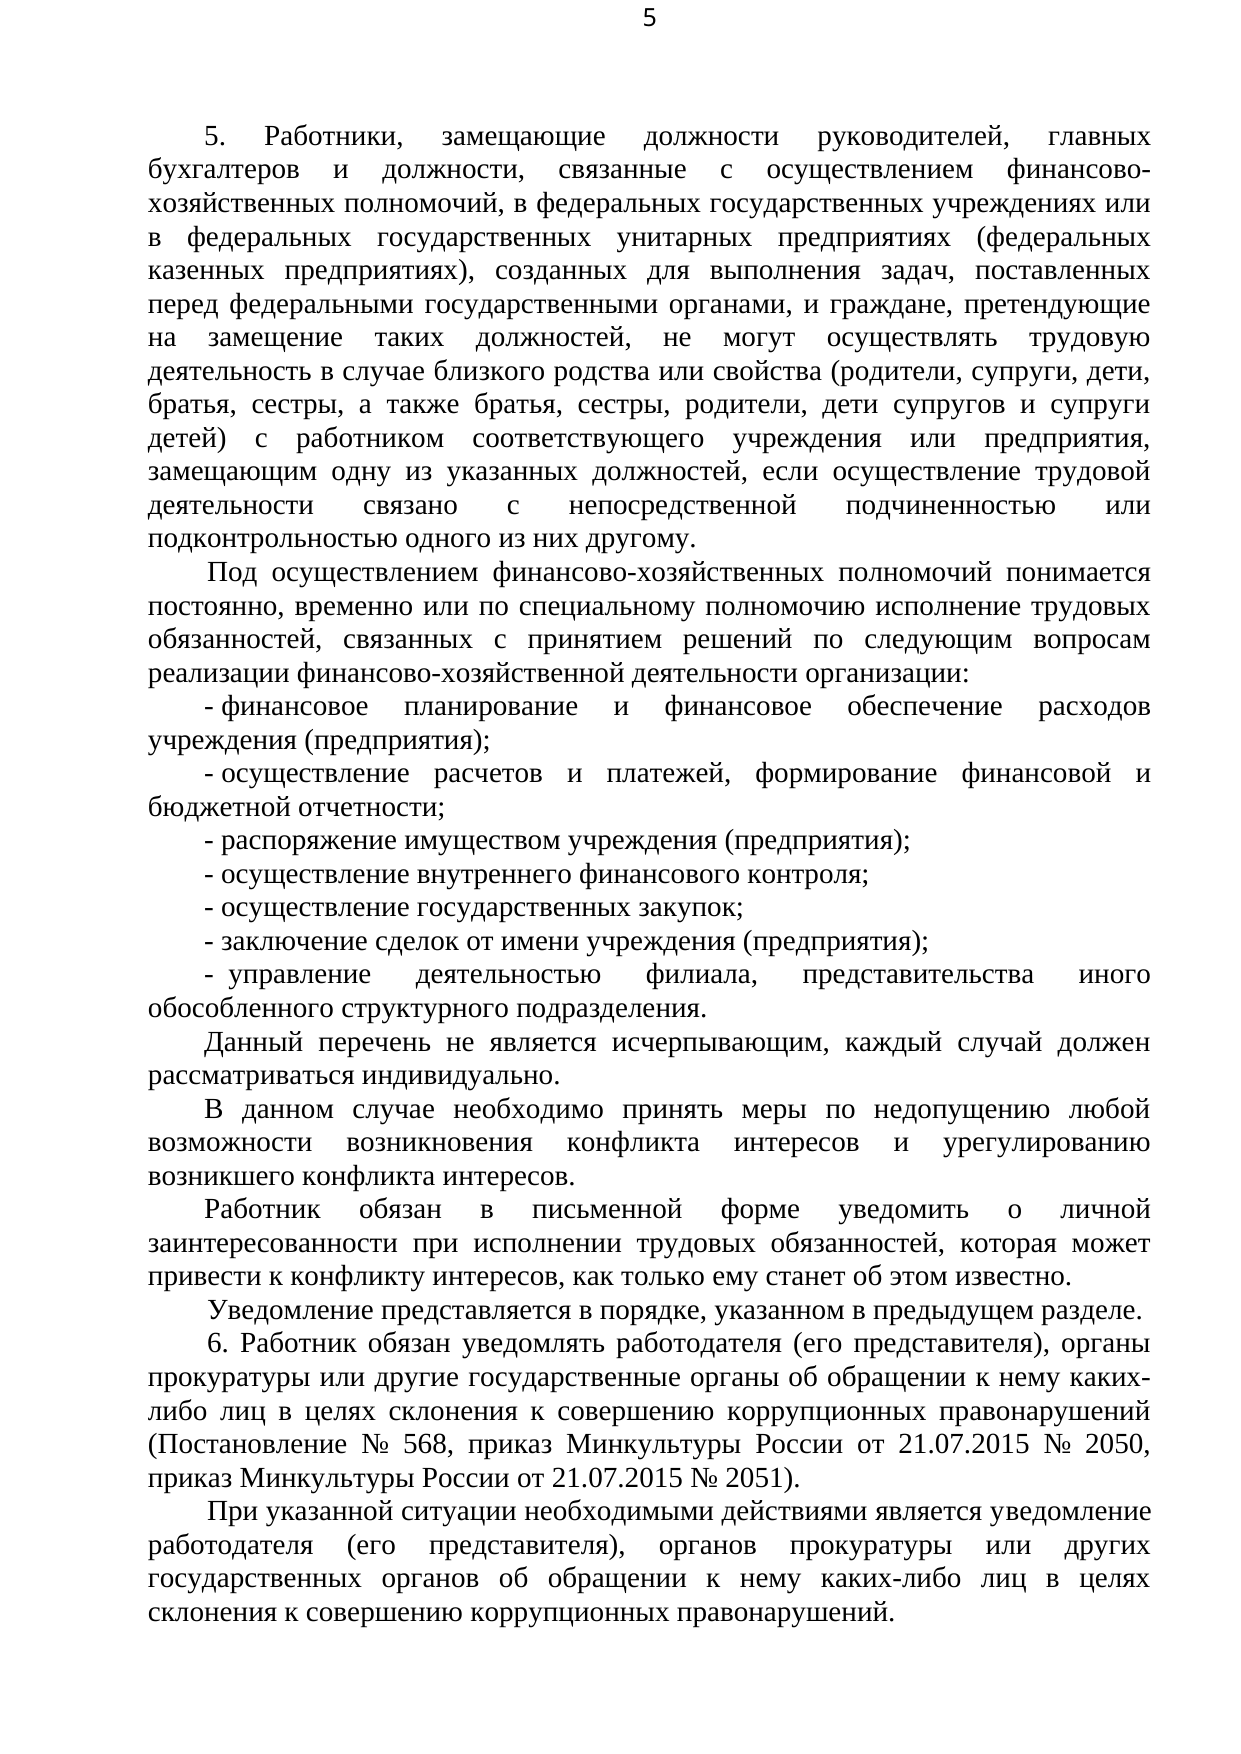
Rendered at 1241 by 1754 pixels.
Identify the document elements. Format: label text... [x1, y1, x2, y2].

text - финансовое планирование и финансовое обеспечение расходов учреждения (предприятия); [148, 688, 1152, 755]
text - осуществление расчетов и платежей, формирование финансовой и бюджетной отчетности; [148, 755, 1152, 822]
text В данном случае необходимо принять меры по недопущению любой возможности возникновения конфликта интересов и урегулированию возникшего конфликта интересов. [148, 1091, 1152, 1191]
text Под осуществлением финансово-хозяйственных полномочий понимается постоянно, временно или по специальному полномочию исполнение трудовых обязанностей, связанных с принятием решений по следующим вопросам реализации финансово-хозяйственной деятельности организации: [148, 554, 1152, 688]
text - управление деятельностью филиала, представительства иного обособленного структурного подразделения. [148, 957, 1152, 1024]
text - распоряжение имуществом учреждения (предприятия); [148, 822, 1152, 856]
text При указанной ситуации необходимыми действиями является уведомление работодателя (его представителя), органов прокуратуры или других государственных органов об обращении к нему каких-либо лиц в целях склонения к совершению коррупционных правонарушений. [148, 1493, 1152, 1627]
text - заключение сделок от имени учреждения (предприятия); [148, 923, 1152, 957]
text 5. Работники, замещающие должности руководителей, главных бухгалтеров и должности, связанные с осуществлением финансово-хозяйственных полномочий, в федеральных государственных учреждениях или в федеральных государственных унитарных предприятиях (федеральных казенных предприятиях), созданных для выполнения задач, поставленных перед федеральными государственными органами, и граждане, претендующие на замещение таких должностей, не могут осуществлять трудовую деятельность в случае близкого родства или свойства (родители, супруги, дети, братья, сестры, а также братья, сестры, родители, дети супругов и супруги детей) с работником соответствующего учреждения или предприятия, замещающим одну из указанных должностей, если осуществление трудовой деятельности связано с непосредственной подчиненностью или подконтрольностью одного из них другому. [148, 118, 1152, 554]
text Данный перечень не является исчерпывающим, каждый случай должен рассматриваться индивидуально. [148, 1024, 1152, 1091]
text Работник обязан в письменной форме уведомить о личной заинтересованности при исполнении трудовых обязанностей, которая может привести к конфликту интересов, как только ему станет об этом известно. [148, 1191, 1152, 1292]
text Уведомление представляется в порядке, указанном в предыдущем разделе. [148, 1292, 1152, 1326]
text - осуществление государственных закупок; [148, 889, 1152, 923]
text 6. Работник обязан уведомлять работодателя (его представителя), органы прокуратуры или другие государственные органы об обращении к нему каких-либо лиц в целях склонения к совершению коррупционных правонарушений (Постановление № 568, приказ Минкультуры России от 21.07.2015 № 2050, приказ Минкультуры России от 21.07.2015 № 2051). [148, 1326, 1152, 1493]
text - осуществление внутреннего финансового контроля; [148, 856, 1152, 889]
